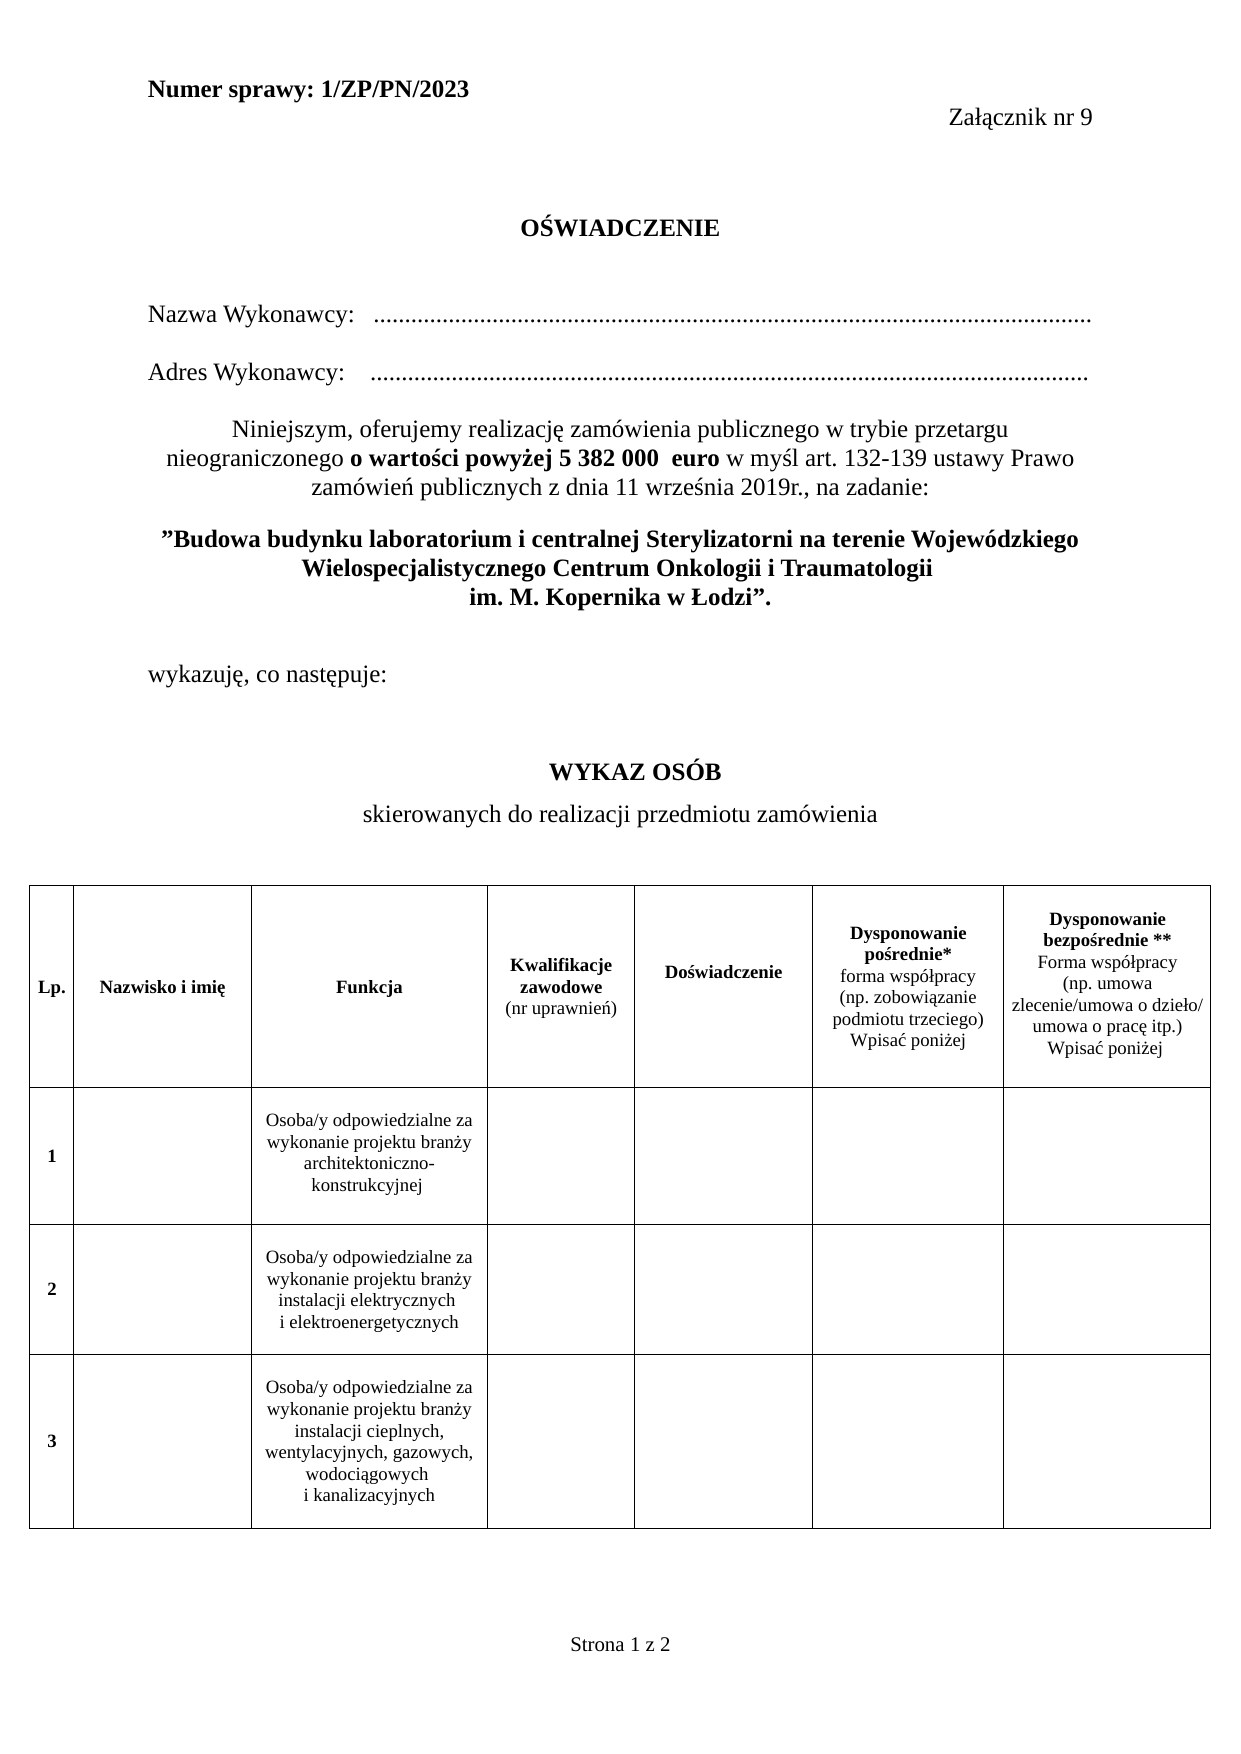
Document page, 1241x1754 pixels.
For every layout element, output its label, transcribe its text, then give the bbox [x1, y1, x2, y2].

table_cell [74, 1355, 251, 1527]
table_cell 3 [30, 1355, 73, 1527]
table_header Nazwisko i imię [74, 886, 251, 1087]
table_cell [488, 1225, 634, 1354]
table_cell [74, 1088, 251, 1223]
table_cell 1 [30, 1088, 73, 1223]
table_cell [488, 1088, 634, 1223]
table_cell Osoba/y odpowiedzialne za wykonanie projektu branży instalacji cieplnych, wentylacyjnych, gazowych, wodociągowych i kanalizacyjnych [252, 1355, 487, 1527]
table_header Funkcja [252, 886, 487, 1087]
table_cell [488, 1355, 634, 1527]
table_cell [813, 1225, 1003, 1354]
text ”Budowa budynku laboratorium i centralnej Sterylizatorni na terenie Wojewódzkiego Wielospecjalistycznego Centrum Onkologii i Traumatologii im. M. Kopernika w Łodzi”. [148, 524, 1093, 611]
table_cell [635, 1355, 812, 1527]
text Niniejszym, oferujemy realizację zamówienia publicznego w trybie przetargu nieograniczonego o wartości powyżej 5 382 000 euro w myśl art. 132-139 ustawy Prawo zamówień publicznych z dnia 11 września 2019r., na zadanie: [148, 414, 1093, 500]
table_header Lp. [30, 886, 73, 1087]
text Nazwa Wykonawcy: ................................................................................................................... [148, 299, 1093, 328]
table_header Dysponowanie bezpośrednie ** Forma współpracy (np. umowa zlecenie/umowa o dzieło/ umowa o pracę itp.) Wpisać poniżej [1004, 886, 1210, 1087]
table_cell [813, 1355, 1003, 1527]
table_header Dysponowanie pośrednie* forma współpracy (np. zobowiązanie podmiotu trzeciego) Wpisać poniżej [813, 886, 1003, 1087]
table_cell [813, 1088, 1003, 1223]
text Adres Wykonawcy: ................................................................................................................... [148, 357, 1093, 385]
table_cell [1004, 1225, 1210, 1354]
text WYKAZ OSÓB [177, 757, 1093, 786]
table_cell 2 [30, 1225, 73, 1354]
table_header Doświadczenie [635, 886, 812, 1087]
table_cell Osoba/y odpowiedzialne za wykonanie projektu branży architektoniczno-konstrukcyjnej [252, 1088, 487, 1223]
table_header Kwalifikacje zawodowe (nr uprawnień) [488, 886, 634, 1087]
table_cell [74, 1225, 251, 1354]
text skierowanych do realizacji przedmiotu zamówienia [148, 799, 1093, 827]
table_cell [635, 1225, 812, 1354]
table_cell Osoba/y odpowiedzialne za wykonanie projektu branży instalacji elektrycznych i elektroenergetycznych [252, 1225, 487, 1354]
table_cell [635, 1088, 812, 1223]
text wykazuję, co następuje: [148, 659, 1093, 687]
table_cell [1004, 1355, 1210, 1527]
table_cell [1004, 1088, 1210, 1223]
text OŚWIADCZENIE [148, 213, 1093, 242]
